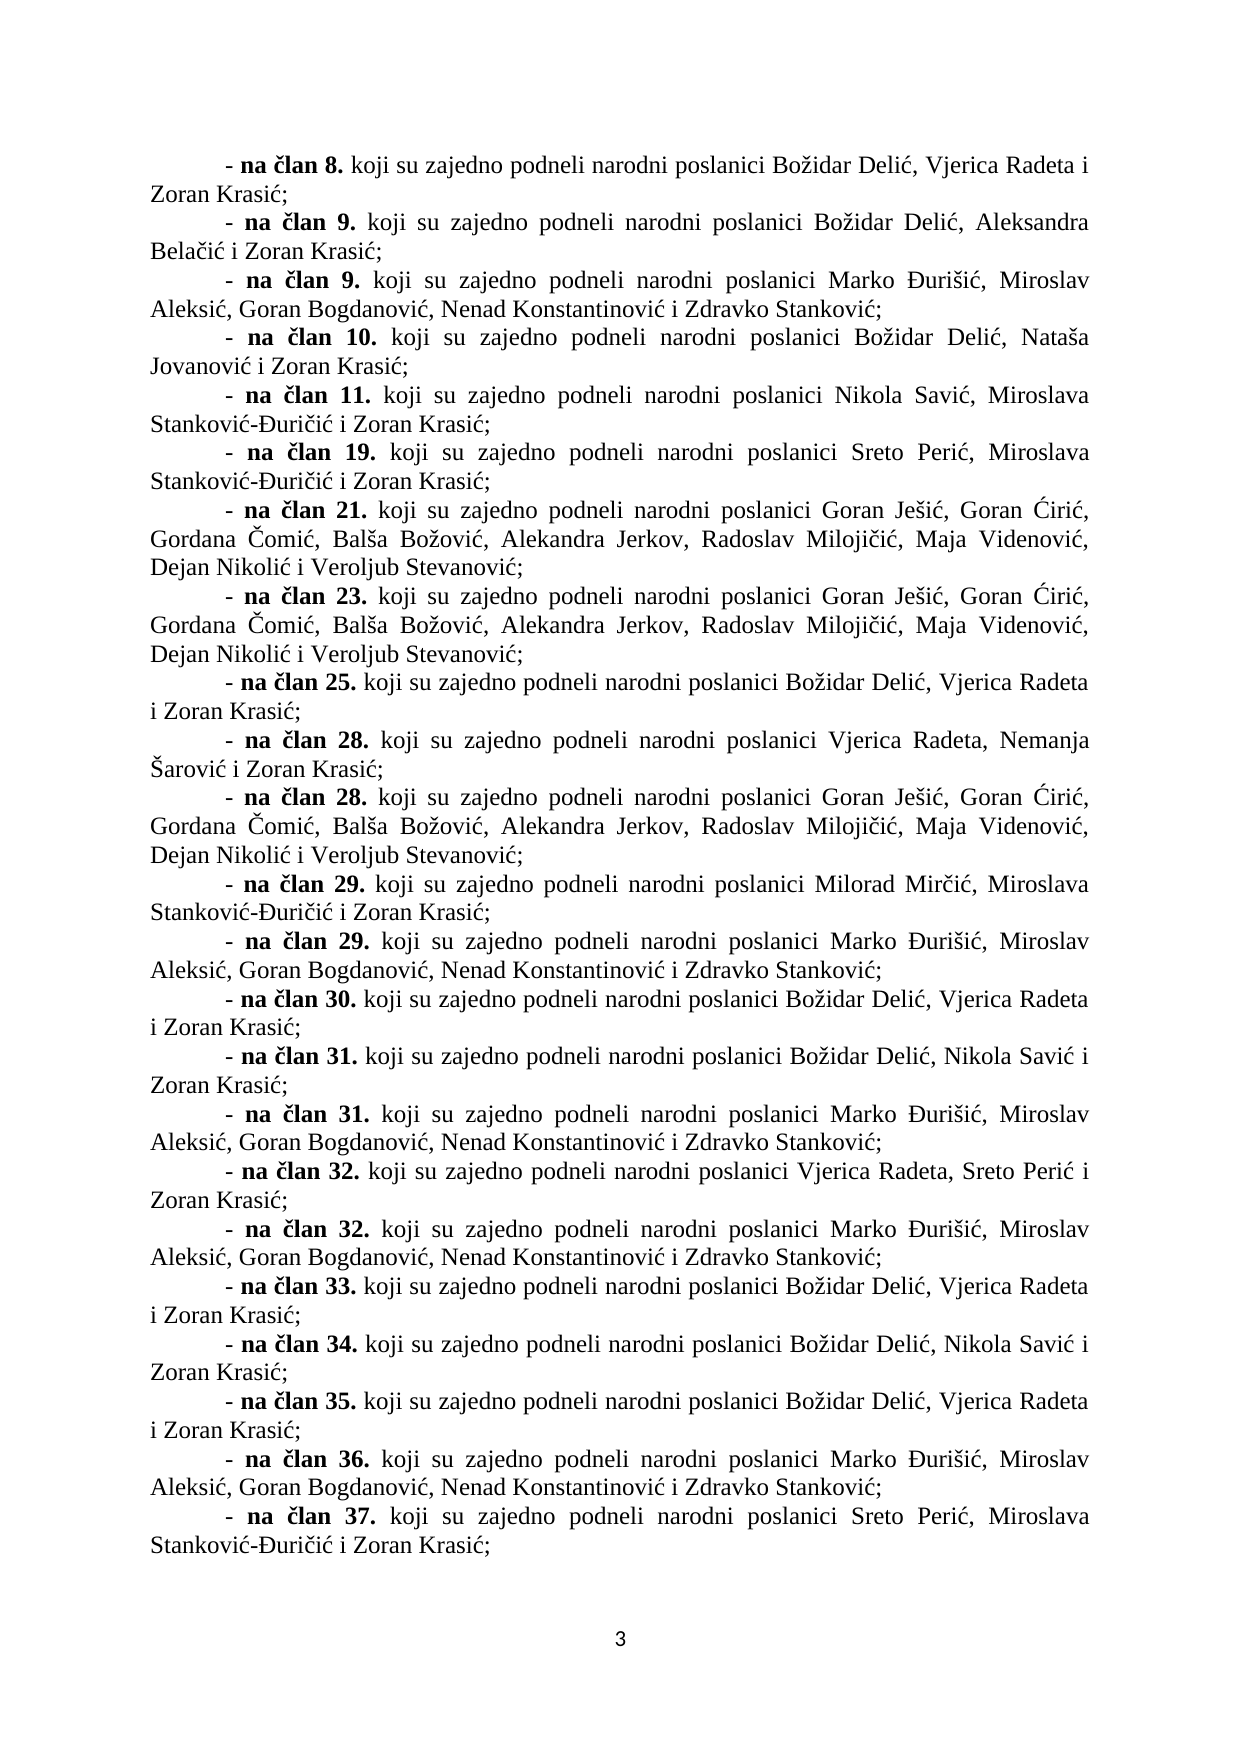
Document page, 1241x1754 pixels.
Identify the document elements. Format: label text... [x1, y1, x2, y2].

text - na član 32. koji su zajedno podneli narodni poslanici Vjerica Radeta, Sreto Perić i Zoran Krasić; [150, 1156, 1090, 1214]
text - na član 31. koji su zajedno podneli narodni poslanici Božidar Delić, Nikola Savić i Zoran Krasić; [150, 1041, 1090, 1099]
text - na član 19. koji su zajedno podneli narodni poslanici Sreto Perić, Miroslava Stanković-Đuričić i Zoran Krasić; [150, 437, 1090, 495]
text - na član 9. koji su zajedno podneli narodni poslanici Marko Đurišić, Miroslav Aleksić, Goran Bogdanović, Nenad Konstantinović i Zdravko Stanković; [150, 265, 1090, 322]
text - na član 29. koji su zajedno podneli narodni poslanici Milorad Mirčić, Miroslava Stanković-Đuričić i Zoran Krasić; [150, 869, 1090, 926]
text - na član 36. koji su zajedno podneli narodni poslanici Marko Đurišić, Miroslav Aleksić, Goran Bogdanović, Nenad Konstantinović i Zdravko Stanković; [150, 1444, 1090, 1501]
text - na član 34. koji su zajedno podneli narodni poslanici Božidar Delić, Nikola Savić i Zoran Krasić; [150, 1329, 1090, 1386]
text - na član 10. koji su zajedno podneli narodni poslanici Božidar Delić, Nataša Jovanović i Zoran Krasić; [150, 322, 1090, 380]
text - na član 32. koji su zajedno podneli narodni poslanici Marko Đurišić, Miroslav Aleksić, Goran Bogdanović, Nenad Konstantinović i Zdravko Stanković; [150, 1214, 1090, 1271]
text - na član 11. koji su zajedno podneli narodni poslanici Nikola Savić, Miroslava Stanković-Đuričić i Zoran Krasić; [150, 380, 1090, 437]
text - na član 30. koji su zajedno podneli narodni poslanici Božidar Delić, Vjerica Radeta i Zoran Krasić; [150, 984, 1090, 1041]
text - na član 33. koji su zajedno podneli narodni poslanici Božidar Delić, Vjerica Radeta i Zoran Krasić; [150, 1271, 1090, 1329]
text - na član 25. koji su zajedno podneli narodni poslanici Božidar Delić, Vjerica Radeta i Zoran Krasić; [150, 667, 1090, 725]
text - na član 29. koji su zajedno podneli narodni poslanici Marko Đurišić, Miroslav Aleksić, Goran Bogdanović, Nenad Konstantinović i Zdravko Stanković; [150, 926, 1090, 984]
text - na član 9. koji su zajedno podneli narodni poslanici Božidar Delić, Aleksandra Belačić i Zoran Krasić; [150, 207, 1090, 265]
text - na član 21. koji su zajedno podneli narodni poslanici Goran Ješić, Goran Ćirić, Gordana Čomić, Balša Božović, Alekandra Jerkov, Radoslav Milojičić, Maja Videnović, Dejan Nikolić i Veroljub Stevanović; [150, 495, 1090, 581]
text - na član 37. koji su zajedno podneli narodni poslanici Sreto Perić, Miroslava Stanković-Đuričić i Zoran Krasić; [150, 1501, 1090, 1559]
text - na član 31. koji su zajedno podneli narodni poslanici Marko Đurišić, Miroslav Aleksić, Goran Bogdanović, Nenad Konstantinović i Zdravko Stanković; [150, 1099, 1090, 1156]
text - na član 23. koji su zajedno podneli narodni poslanici Goran Ješić, Goran Ćirić, Gordana Čomić, Balša Božović, Alekandra Jerkov, Radoslav Milojičić, Maja Videnović, Dejan Nikolić i Veroljub Stevanović; [150, 581, 1090, 667]
text - na član 28. koji su zajedno podneli narodni poslanici Goran Ješić, Goran Ćirić, Gordana Čomić, Balša Božović, Alekandra Jerkov, Radoslav Milojičić, Maja Videnović, Dejan Nikolić i Veroljub Stevanović; [150, 782, 1090, 869]
text - na član 8. koji su zajedno podneli narodni poslanici Božidar Delić, Vjerica Radeta i Zoran Krasić; [150, 150, 1090, 207]
text - na član 28. koji su zajedno podneli narodni poslanici Vjerica Radeta, Nemanja Šarović i Zoran Krasić; [150, 725, 1090, 782]
text - na član 35. koji su zajedno podneli narodni poslanici Božidar Delić, Vjerica Radeta i Zoran Krasić; [150, 1386, 1090, 1444]
